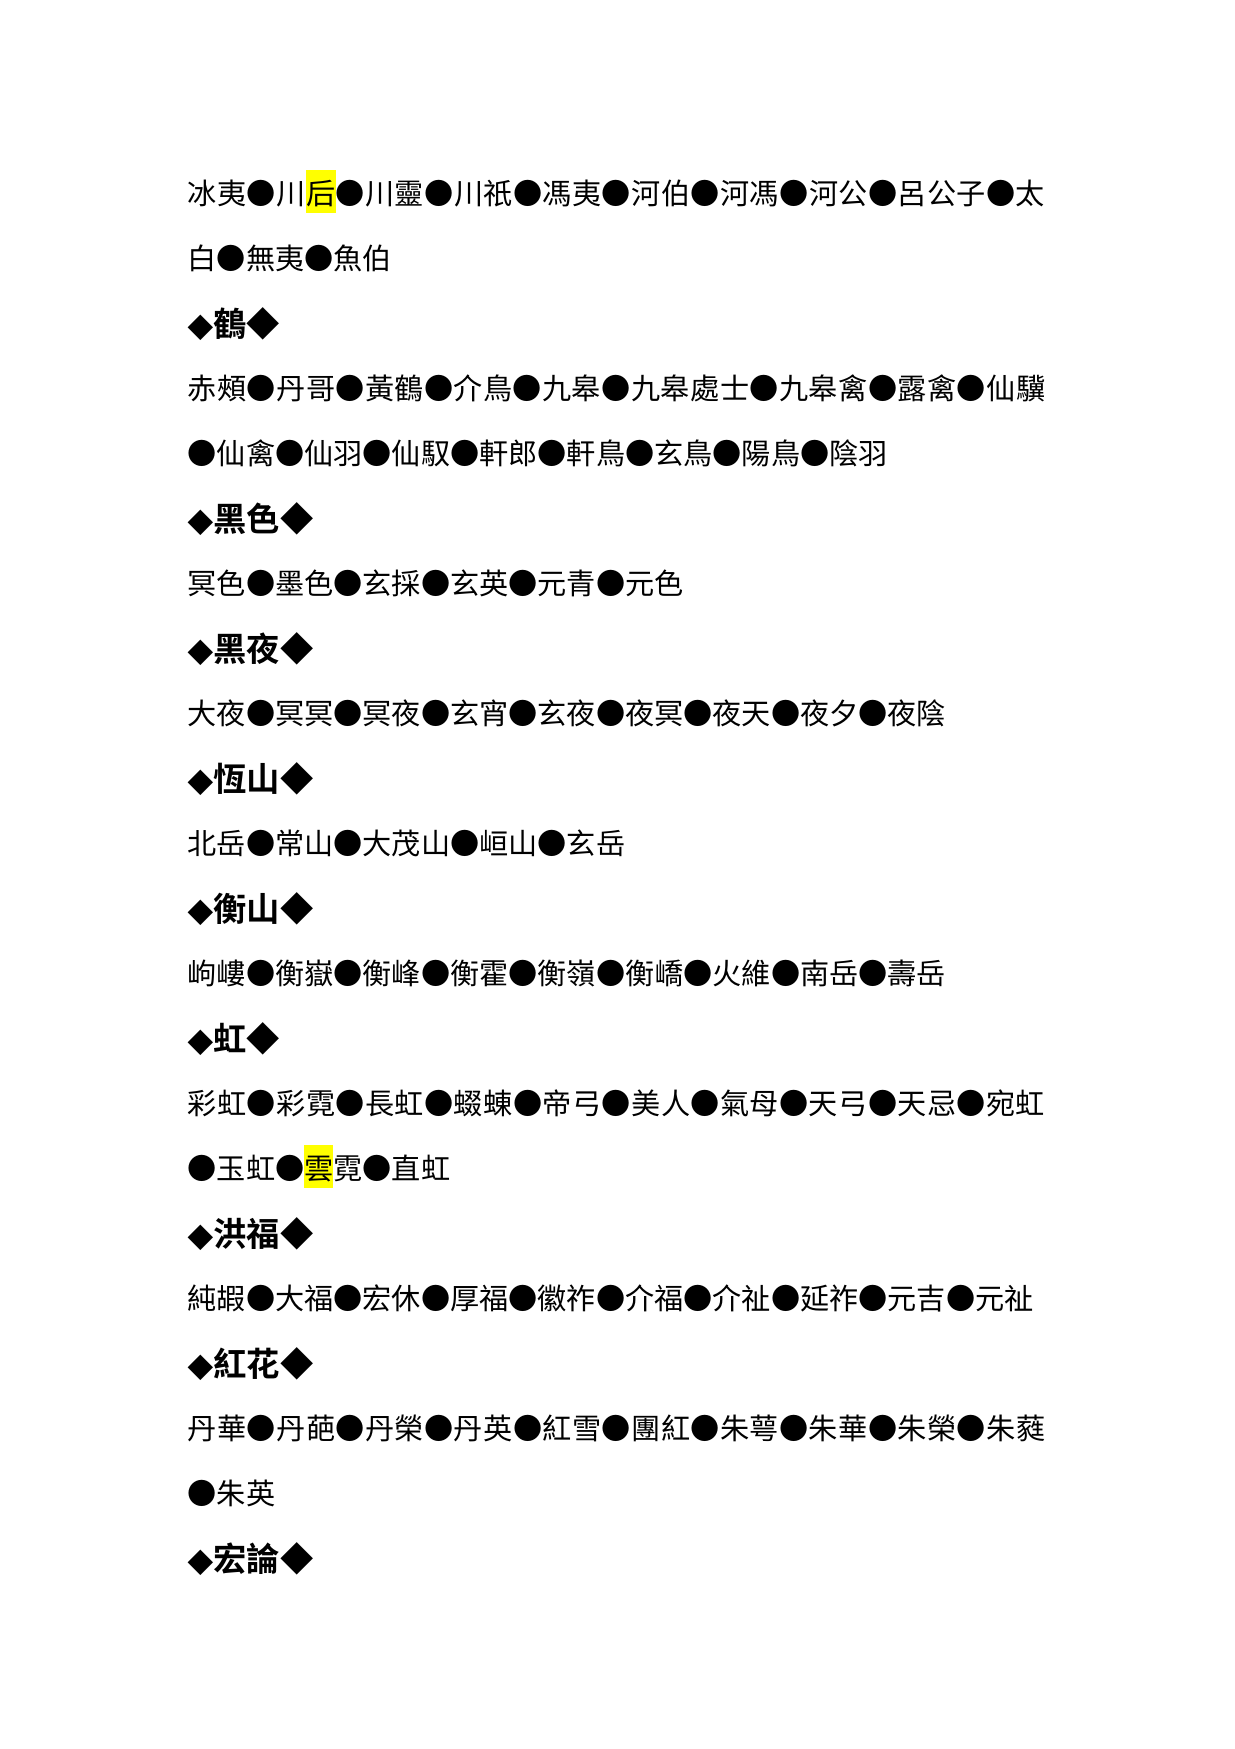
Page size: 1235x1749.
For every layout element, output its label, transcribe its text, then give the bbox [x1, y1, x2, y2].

text ◆黑色◆ [187, 484, 1047, 549]
text 冰夷●川后●川靈●川祇●馮夷●河伯●河馮●河公●呂公子●太白●無夷●魚伯 [187, 159, 1047, 289]
text ◆恆山◆ [187, 744, 1047, 809]
text ◆宏論◆ [187, 1524, 1047, 1589]
text 純嘏●大福●宏休●厚福●徽祚●介福●介祉●延祚●元吉●元祉 [187, 1264, 1047, 1329]
text 大夜●冥冥●冥夜●玄宵●玄夜●夜冥●夜天●夜夕●夜陰 [187, 679, 1047, 744]
text 彩虹●彩霓●長虹●蝃蝀●帝弓●美人●氣母●天弓●天忌●宛虹●玉虹●雲霓●直虹 [187, 1069, 1047, 1199]
text ◆虹◆ [187, 1004, 1047, 1069]
text ◆黑夜◆ [187, 614, 1047, 679]
text 岣嶁●衡嶽●衡峰●衡霍●衡嶺●衡嶠●火維●南岳●壽岳 [187, 939, 1047, 1004]
text ◆鶴◆ [187, 289, 1047, 354]
text 北岳●常山●大茂山●峘山●玄岳 [187, 809, 1047, 874]
text 冥色●墨色●玄採●玄英●元青●元色 [187, 549, 1047, 614]
text 赤頰●丹哥●黃鶴●介鳥●九皋●九皋處士●九皋禽●露禽●仙驥●仙禽●仙羽●仙馭●軒郎●軒鳥●玄鳥●陽鳥●陰羽 [187, 354, 1047, 484]
text ◆衡山◆ [187, 874, 1047, 939]
text 丹華●丹葩●丹榮●丹英●紅雪●團紅●朱萼●朱華●朱榮●朱蕤●朱英 [187, 1394, 1047, 1524]
text ◆紅花◆ [187, 1329, 1047, 1394]
text ◆洪福◆ [187, 1199, 1047, 1264]
